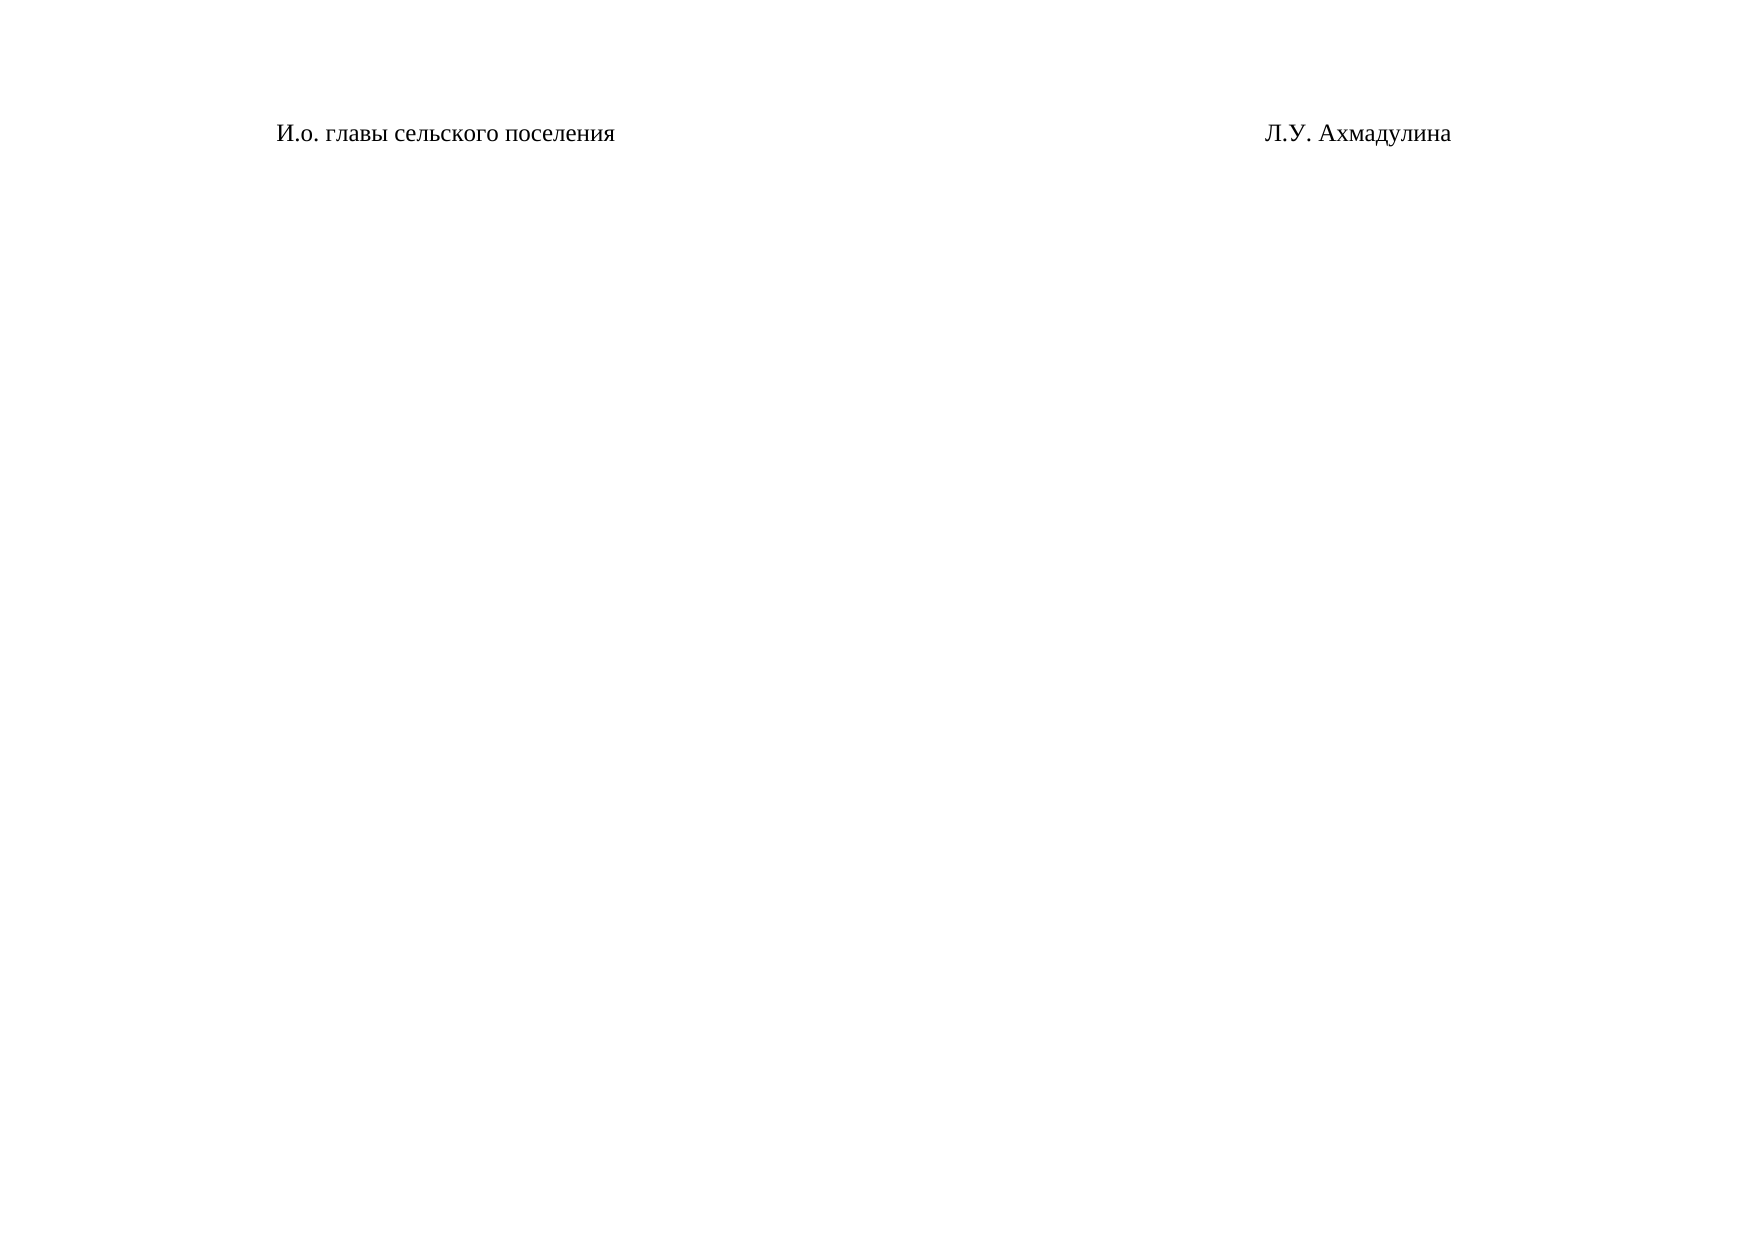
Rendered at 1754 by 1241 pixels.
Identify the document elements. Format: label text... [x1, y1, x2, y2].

text И.о. главы сельского поселения Л.У. Ахмадулина [44, 118, 1683, 147]
